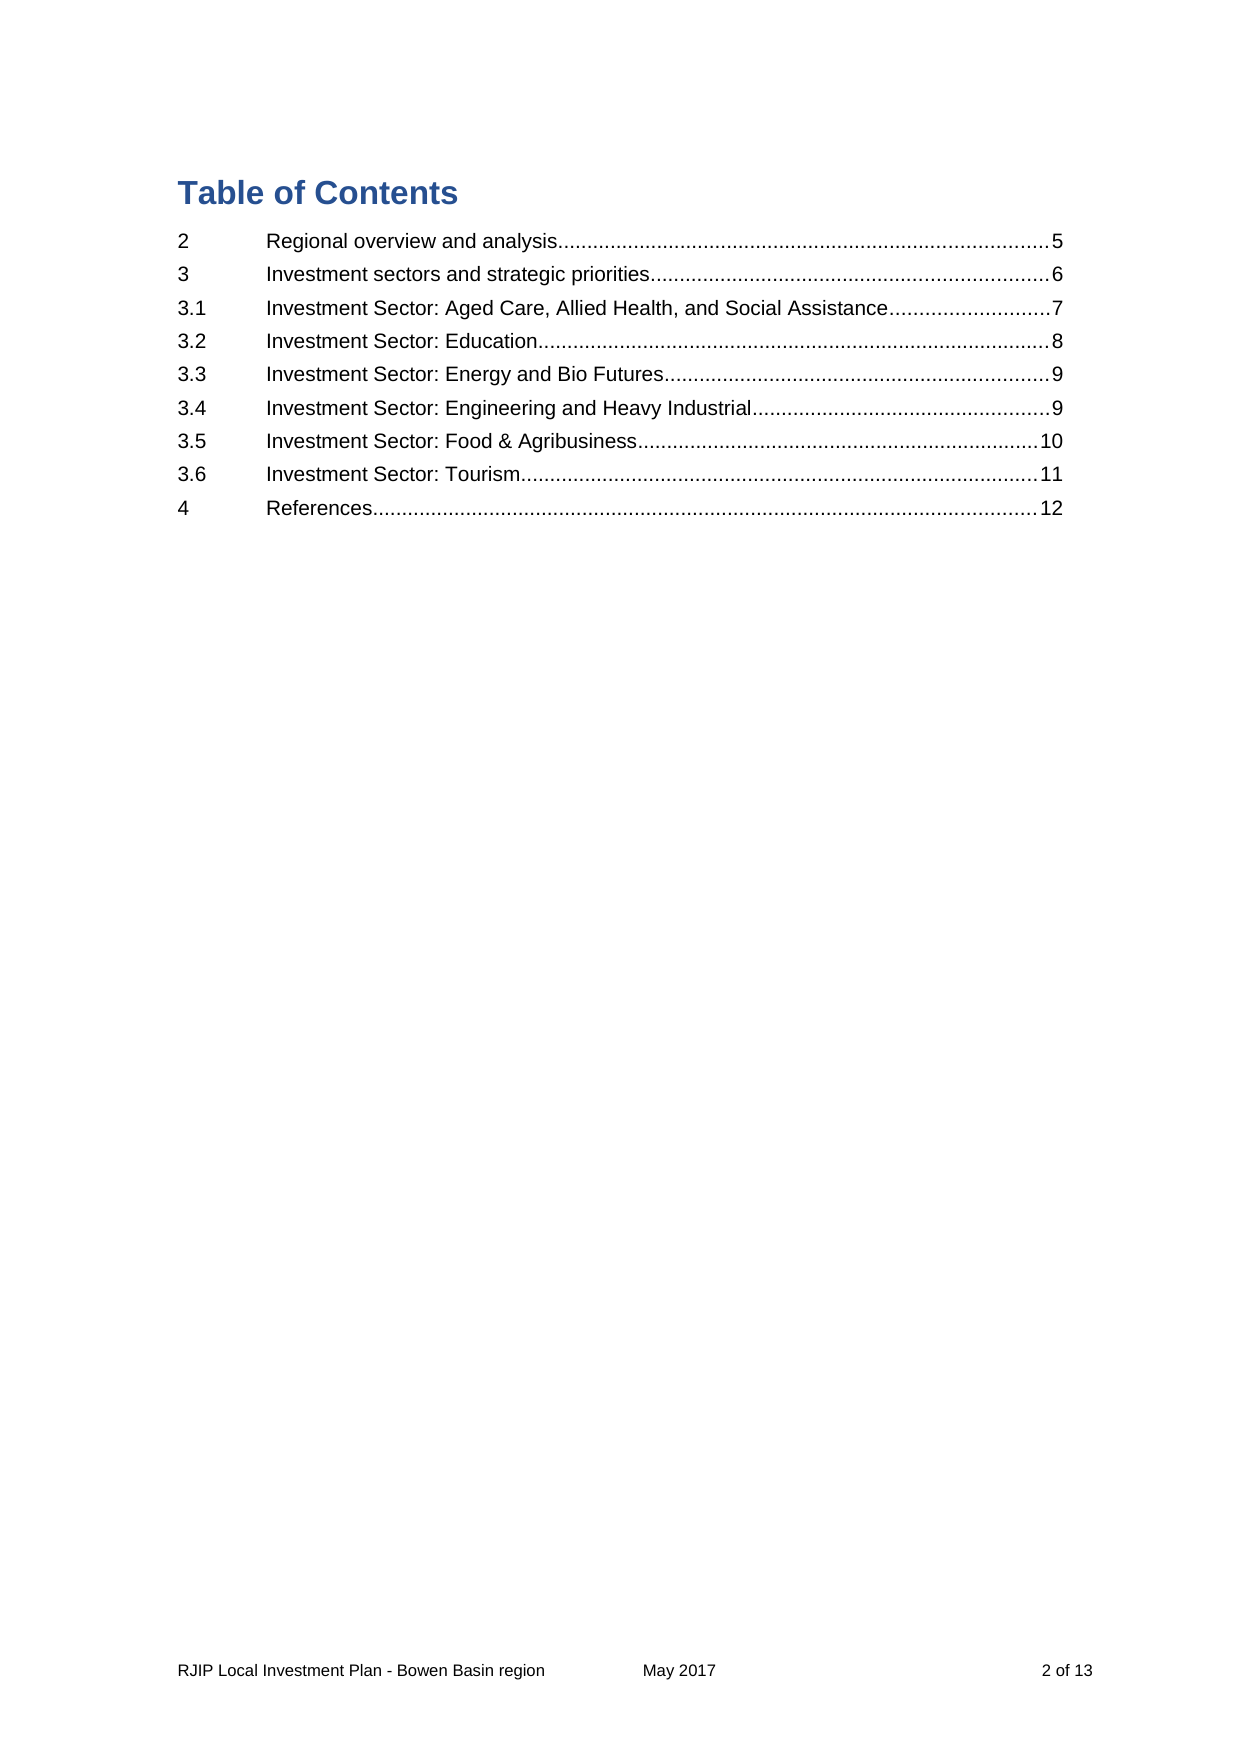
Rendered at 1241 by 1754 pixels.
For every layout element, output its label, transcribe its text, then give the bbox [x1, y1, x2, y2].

subtitle Table of Contents [177, 173, 1092, 211]
text 4 References 12 [177, 490, 1092, 519]
text 3.1 Investment Sector: Aged Care, Allied Health, and Social Assistance 7 [177, 290, 1092, 319]
text 2 Regional overview and analysis 5 [177, 224, 1092, 253]
text 3.6 Investment Sector: Tourism 11 [177, 457, 1092, 486]
text 3 Investment sectors and strategic priorities 6 [177, 257, 1092, 286]
text 3.5 Investment Sector: Food & Agribusiness 10 [177, 424, 1092, 453]
text 3.4 Investment Sector: Engineering and Heavy Industrial 9 [177, 390, 1092, 419]
text 3.2 Investment Sector: Education 8 [177, 324, 1092, 353]
text 3.3 Investment Sector: Energy and Bio Futures 9 [177, 357, 1092, 386]
